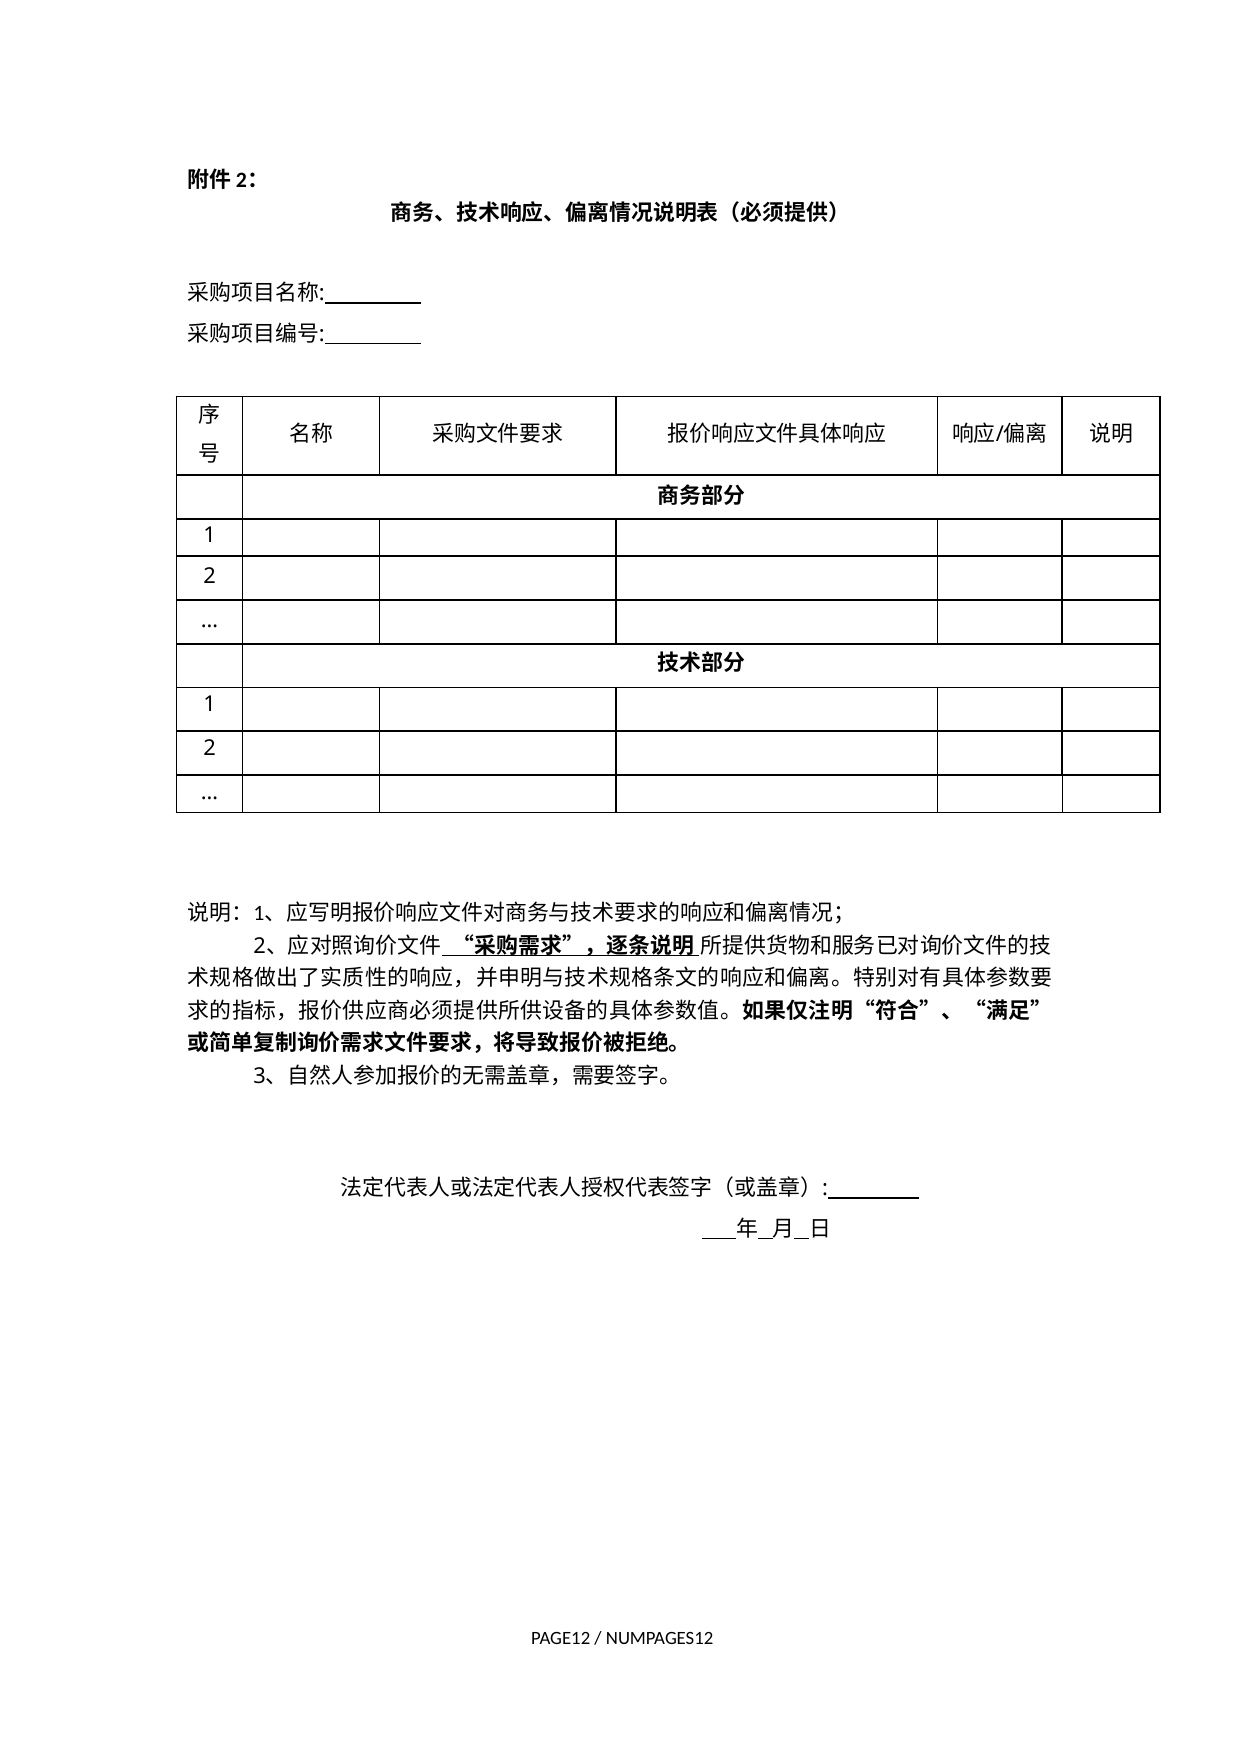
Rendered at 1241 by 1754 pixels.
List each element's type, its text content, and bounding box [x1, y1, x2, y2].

table_cell [380, 776, 615, 812]
table_cell [1063, 601, 1159, 643]
table_cell [938, 601, 1061, 643]
table_cell 技术部分 [243, 645, 1159, 687]
table_cell … [177, 776, 242, 812]
table_cell [938, 732, 1061, 774]
table_cell [380, 688, 615, 730]
table_cell [1063, 520, 1159, 555]
table_cell [617, 520, 937, 555]
table_cell [1063, 688, 1159, 730]
table_cell [243, 732, 379, 774]
table_cell … [177, 601, 242, 643]
table_cell [1063, 557, 1159, 599]
table_cell [1063, 776, 1159, 812]
table_cell [617, 776, 937, 812]
table_cell 商务部分 [243, 476, 1159, 518]
table_cell [380, 732, 615, 774]
table_header 序号 [177, 397, 242, 474]
table_cell [938, 688, 1061, 730]
table_cell 1 [177, 688, 242, 730]
table_cell [938, 520, 1061, 555]
table_cell [617, 601, 937, 643]
table_cell [380, 557, 615, 599]
table_header 说明 [1063, 397, 1159, 474]
table_cell [617, 688, 937, 730]
table_cell [243, 601, 379, 643]
text 采购项目编号: [187, 315, 1053, 348]
text 商务、技术响应、偏离情况说明表（必须提供） [187, 194, 1053, 227]
table_cell [1063, 732, 1159, 774]
table_cell [177, 476, 242, 518]
table_cell [380, 601, 615, 643]
table_cell [243, 776, 379, 812]
table_header 响应/偏离 [938, 397, 1061, 474]
text 法定代表人或法定代表人授权代表签字（或盖章）: [187, 1170, 1053, 1202]
text 2、应对照询价文件 “采购需求”，逐条说明 所提供货物和服务已对询价文件的技术规格做出了实质性的响应，并申明与技术规格条文的响应和偏离。特别对有具体参数要求的指标，报价供应商必须提供所供设备的具体参数值。如果仅注明“符合”、“满足”或简单复制询价需求文件要求，将导致报价被拒绝。 [187, 927, 1053, 1057]
table_cell [243, 688, 379, 730]
text 年 月 日 [187, 1210, 1053, 1243]
text 3、自然人参加报价的无需盖章，需要签字。 [187, 1057, 1053, 1090]
table_cell [177, 645, 242, 687]
table_cell 2 [177, 557, 242, 599]
table_cell [380, 520, 615, 555]
table_cell [938, 776, 1062, 812]
table_header 报价响应文件具体响应 [617, 397, 937, 474]
table_header 名称 [243, 397, 379, 474]
text 附件2： [187, 162, 1053, 194]
table_cell [617, 732, 937, 774]
table_cell 1 [177, 520, 242, 555]
table_cell [938, 557, 1061, 599]
table_header 采购文件要求 [380, 397, 615, 474]
table_cell [617, 557, 937, 599]
text 采购项目名称: [187, 275, 1053, 307]
table_cell [243, 520, 379, 555]
text 说明：1、应写明报价响应文件对商务与技术要求的响应和偏离情况； [187, 890, 1053, 927]
table_cell 2 [177, 732, 242, 774]
table_cell [243, 557, 379, 599]
